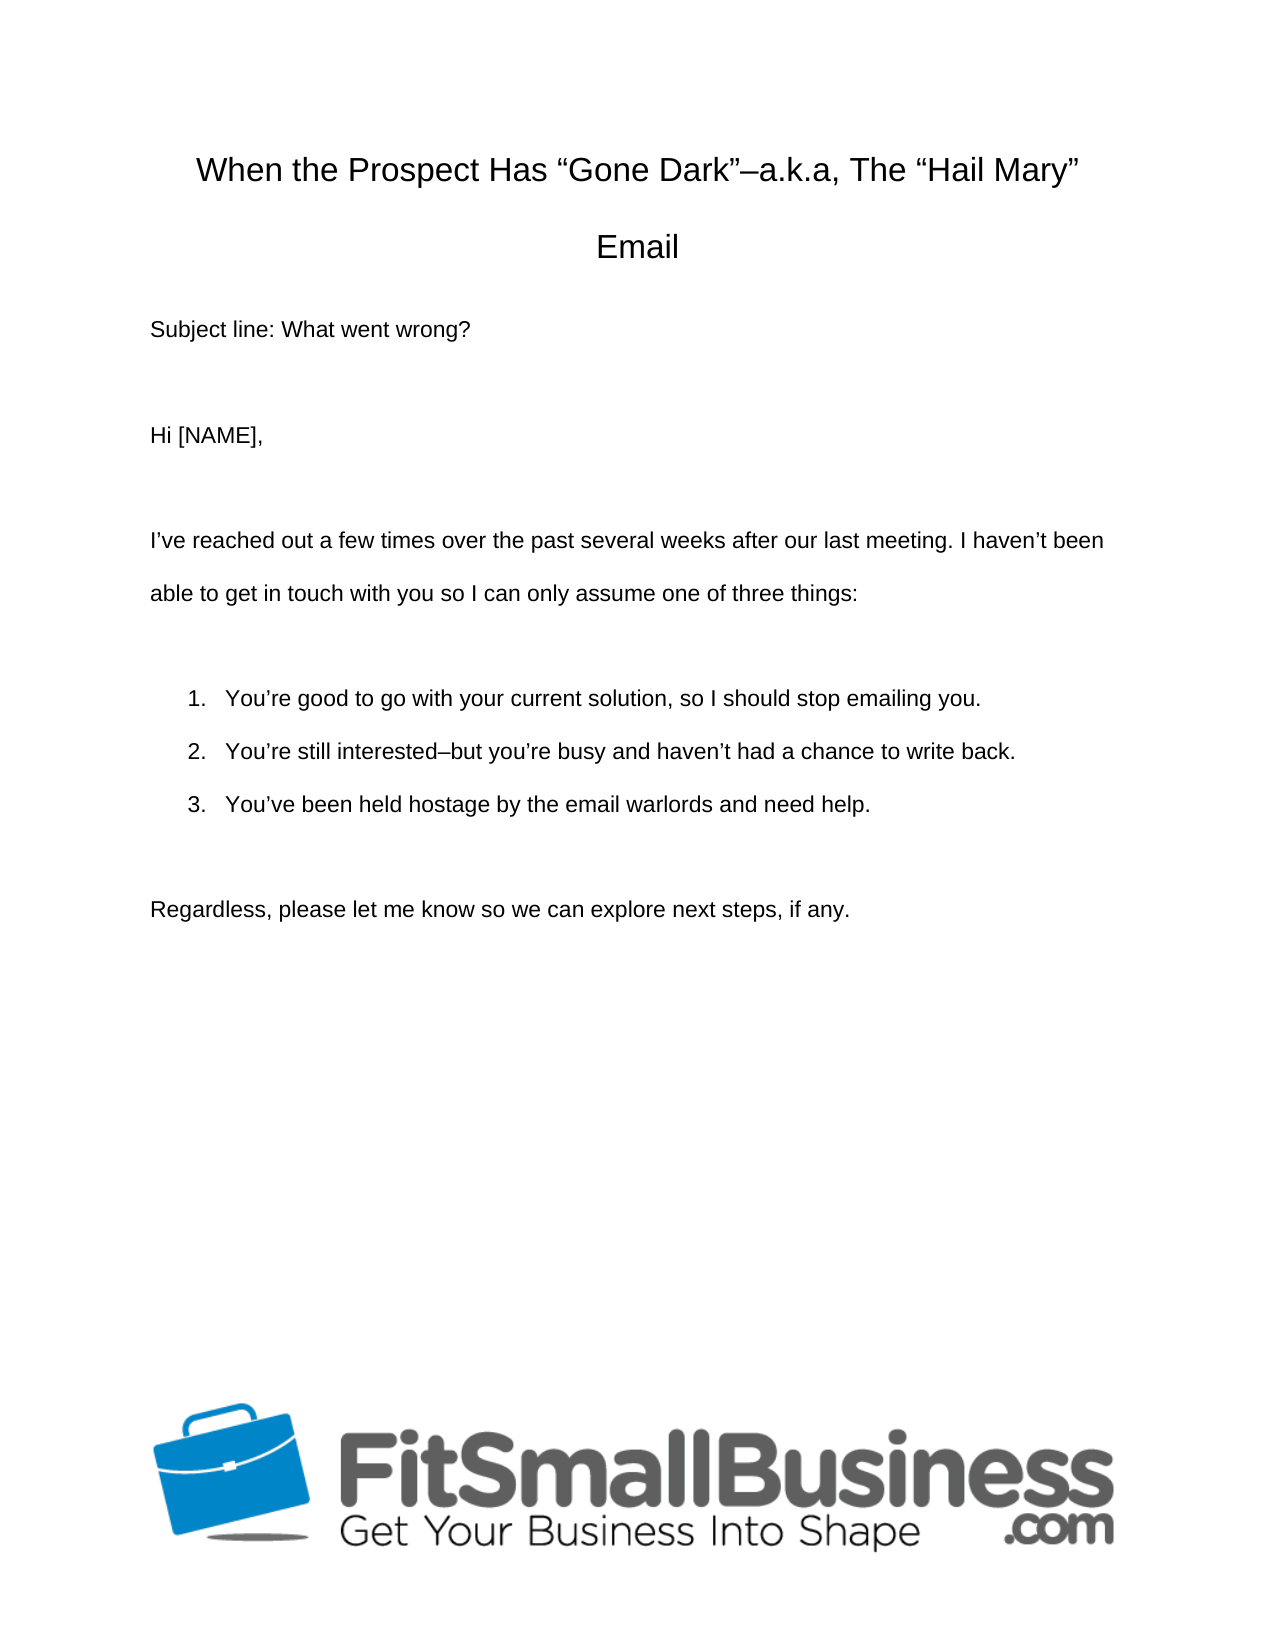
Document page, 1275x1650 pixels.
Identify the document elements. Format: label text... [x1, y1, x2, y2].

list You’re good to go with your current solution, so I should stop emailing you. [187, 685, 1125, 712]
list You’re still interested–but you’re busy and haven’t had a chance to write back. [187, 738, 1125, 764]
text Hi [NAME], [150, 422, 1125, 448]
text Subject line: What went wrong? [150, 316, 1125, 343]
subtitle When the Prospect Has “Gone Dark”–a.k.a, The “Hail Mary” Email [150, 150, 1125, 265]
list You’ve been held hostage by the email warlords and need help. [187, 791, 1125, 817]
text I’ve reached out a few times over the past several weeks after our last meeting. I haven’t been able to get in touch with you so I can only assume one of three things: [150, 527, 1125, 606]
text Regardless, please let me know so we can explore next steps, if any. [150, 896, 1125, 922]
picture [150, 1392, 1125, 1572]
